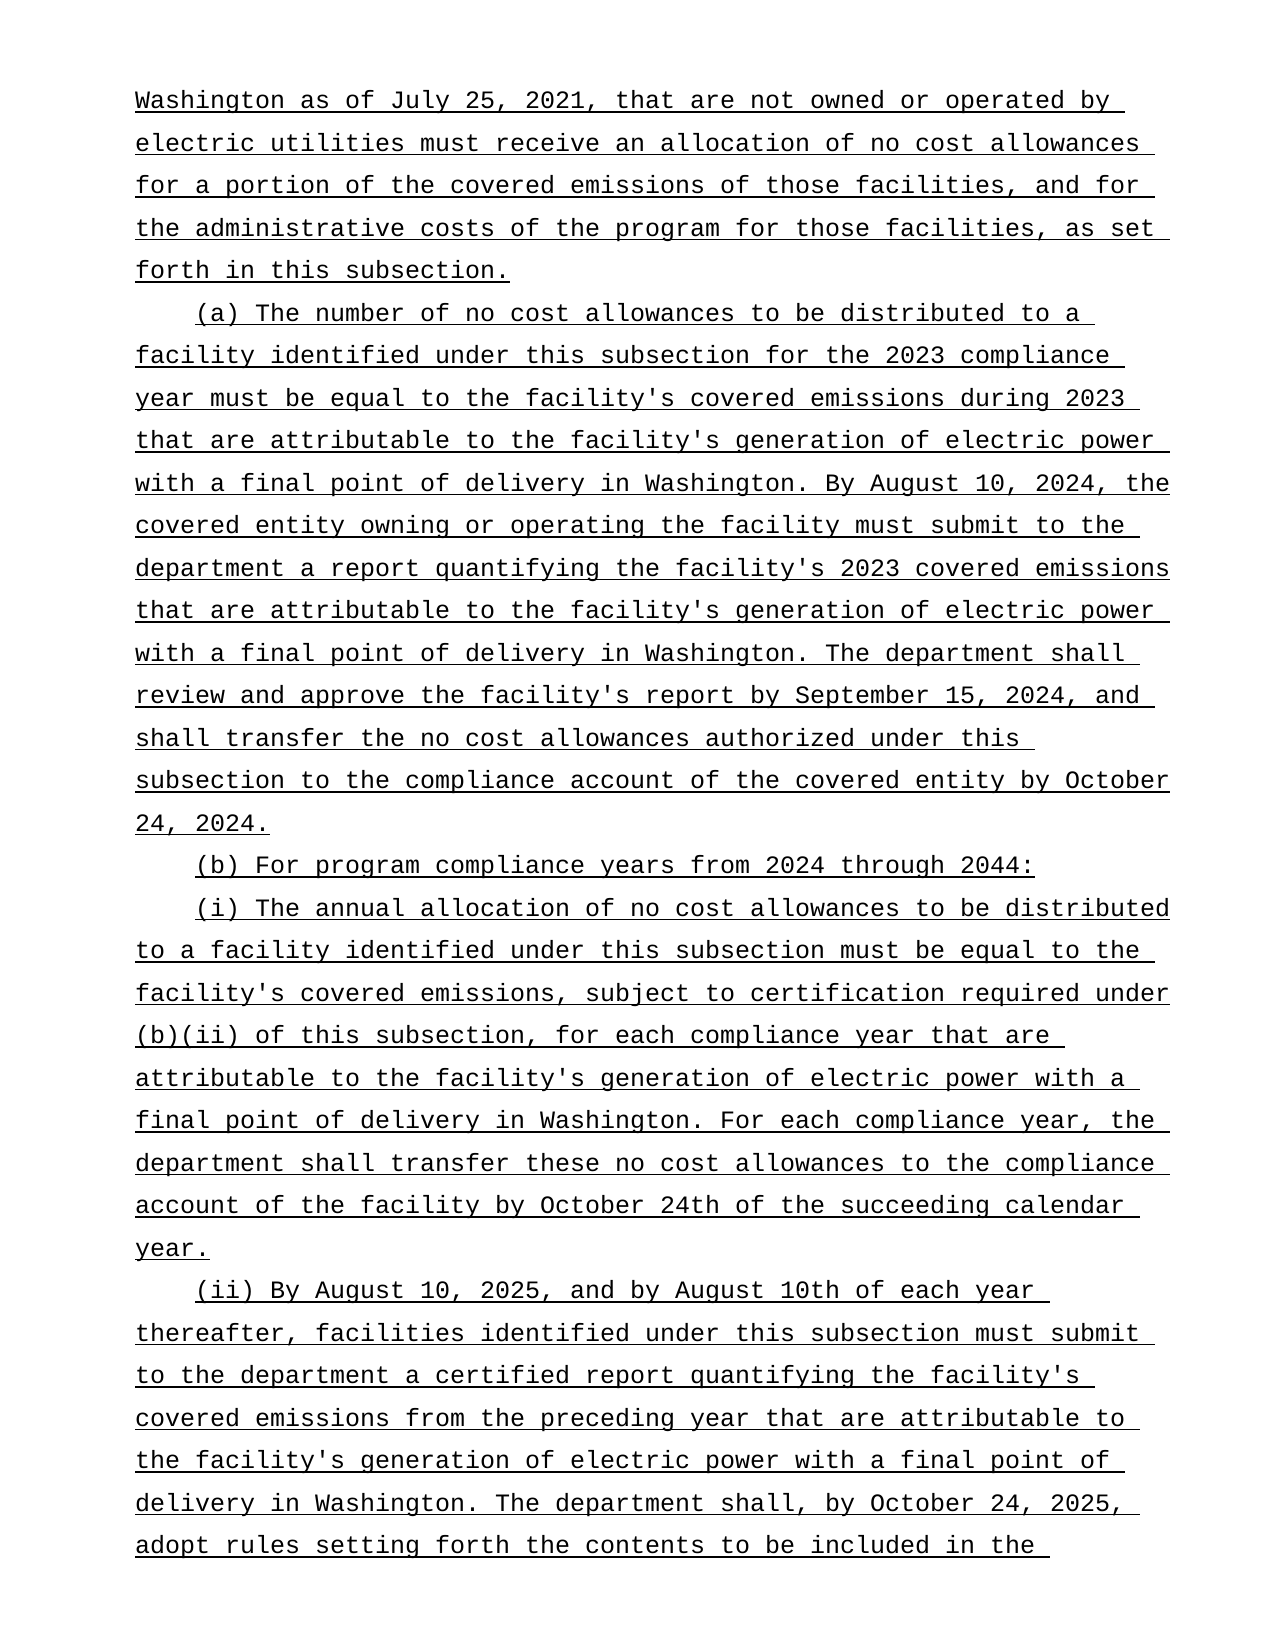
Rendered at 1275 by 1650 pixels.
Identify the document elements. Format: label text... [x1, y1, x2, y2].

text (i) The annual allocation of no cost allowances to be distributed to a facility identified under this subsection must be equal to the facility's covered emissions, subject to certification required under (b)(ii) of this subsection, for each compliance year that are attributable to the facility's generation of electric power with a final point of delivery in Washington. For each compliance year, the department shall transfer these no cost allowances to the compliance account of the facility by October 24th of the succeeding calendar year. [135, 1005, 1170, 1131]
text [135, 75, 1170, 239]
text (a) The number of no cost allowances to be distributed to a facility identified under this subsection for the 2023 compliance year must be equal to the facility's covered emissions during 2023 that are attributable to the facility's generation of electric power with a final point of delivery in Washington. By August 10, 2024, the covered entity owning or operating the facility must submit to the department a report quantifying the facility's 2023 covered emissions that are attributable to the facility's generation of electric power with a final point of delivery in Washington. The department shall review and approve the facility's report by September 15, 2024, and shall transfer the no cost allowances authorized under this subsection to the compliance account of the covered entity by October 24, 2024. [135, 495, 1170, 579]
text (i) The annual allocation of no cost allowances to be distributed to a facility identified under this subsection must be equal to the facility's covered emissions, subject to certification required under (b)(ii) of this subsection, for each compliance year that are attributable to the facility's generation of electric power with a final point of delivery in Washington. For each compliance year, the department shall transfer these no cost allowances to the compliance account of the facility by October 24th of the succeeding calendar year. [135, 1133, 1170, 1174]
text (i) The annual allocation of no cost allowances to be distributed to a facility identified under this subsection must be equal to the facility's covered emissions, subject to certification required under (b)(ii) of this subsection, for each compliance year that are attributable to the facility's generation of electric power with a final point of delivery in Washington. For each compliance year, the department shall transfer these no cost allowances to the compliance account of the facility by October 24th of the succeeding calendar year. [135, 1175, 1170, 1265]
text (a) The number of no cost allowances to be distributed to a facility identified under this subsection for the 2023 compliance year must be equal to the facility's covered emissions during 2023 that are attributable to the facility's generation of electric power with a final point of delivery in Washington. By August 10, 2024, the covered entity owning or operating the facility must submit to the department a report quantifying the facility's 2023 covered emissions that are attributable to the facility's generation of electric power with a final point of delivery in Washington. The department shall review and approve the facility's report by September 15, 2024, and shall transfer the no cost allowances authorized under this subsection to the compliance account of the covered entity by October 24, 2024. [135, 623, 1170, 791]
text (a) The number of no cost allowances to be distributed to a facility identified under this subsection for the 2023 compliance year must be equal to the facility's covered emissions during 2023 that are attributable to the facility's generation of electric power with a final point of delivery in Washington. By August 10, 2024, the covered entity owning or operating the facility must submit to the department a report quantifying the facility's 2023 covered emissions that are attributable to the facility's generation of electric power with a final point of delivery in Washington. The department shall review and approve the facility's report by September 15, 2024, and shall transfer the no cost allowances authorized under this subsection to the compliance account of the covered entity by October 24, 2024. [135, 287, 1170, 451]
text (i) The annual allocation of no cost allowances to be distributed to a facility identified under this subsection must be equal to the facility's covered emissions, subject to certification required under (b)(ii) of this subsection, for each compliance year that are attributable to the facility's generation of electric power with a final point of delivery in Washington. For each compliance year, the department shall transfer these no cost allowances to the compliance account of the facility by October 24th of the succeeding calendar year. [135, 882, 1170, 1004]
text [135, 1265, 1170, 1562]
text (b) For program compliance years from 2024 through 2044: [135, 840, 1170, 882]
